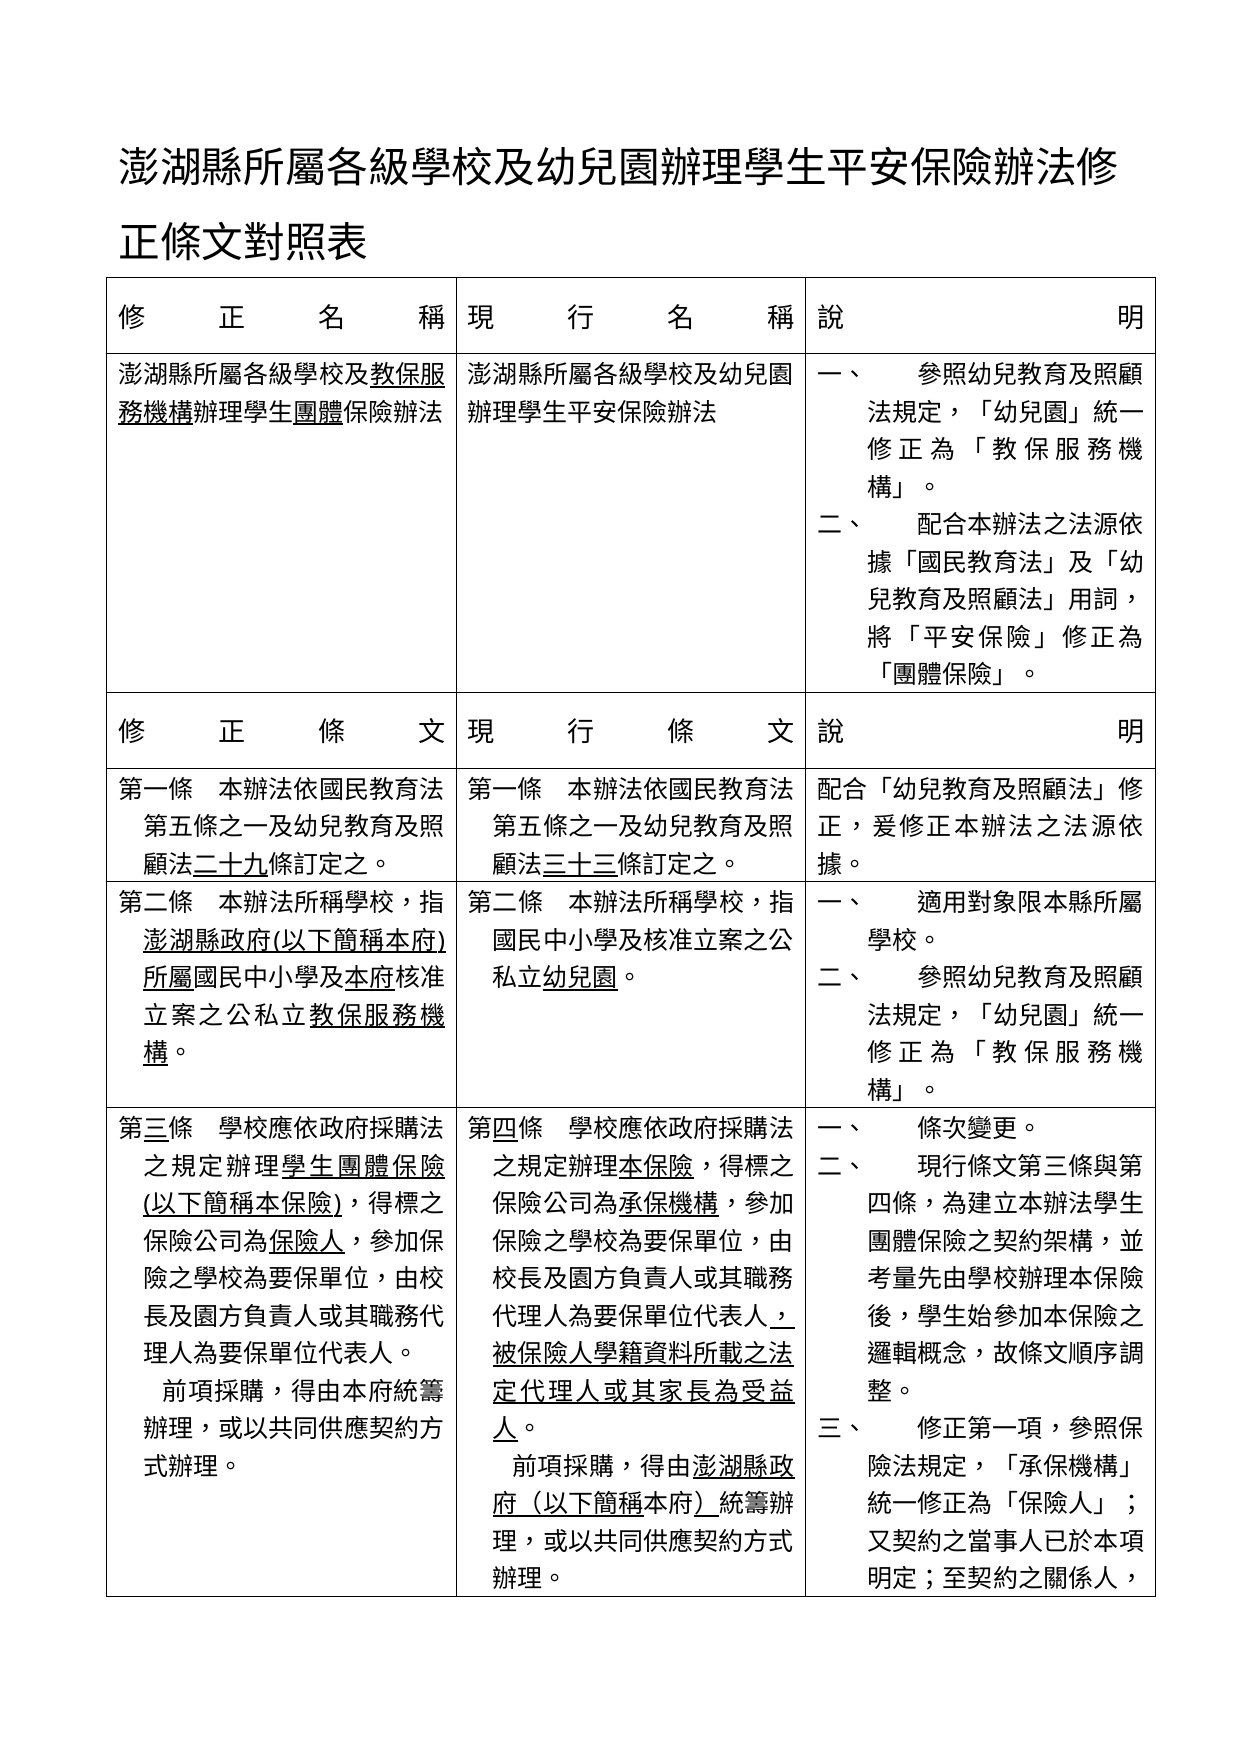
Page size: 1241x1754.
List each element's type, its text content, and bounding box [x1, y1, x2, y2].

table_cell 參照幼兒教育及照顧法規定，「幼兒園」統一修正為「教保服務機構」。 配合本辦法之法源依據「國民教育法」及「幼兒教育及照顧法」用詞，將「平安保險」修正為「團體保險」。 [806, 354, 1155, 692]
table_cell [457, 1108, 805, 1596]
table_header 修正名稱 [107, 278, 456, 353]
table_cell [107, 1108, 456, 1596]
table_cell 第二條 本辦法所稱學校，指澎湖縣政府(以下簡稱本府)所屬國民中小學及本府核准立案之公私立教保服務機構。 [107, 882, 456, 1107]
table_cell 本辦法依國民教育法第五條之一及幼兒教育及照顧法二十九條訂定之。 [107, 769, 456, 881]
table_cell 適用對象限本縣所屬學校。 參照幼兒教育及照顧法規定，「幼兒園」統一修正為「教保服務機構」。 [806, 882, 1155, 1107]
table_cell 本辦法依國民教育法 第五條之一及幼兒教育及照 顧法三十三條訂定之。 [457, 769, 805, 881]
table_cell 澎湖縣所屬各級學校及教保服務機構辦理學生團體保險辦法 [107, 354, 456, 692]
table_cell 第二條 本辦法所稱學校，指國民中小學及核准立案之公私立幼兒園。 [457, 882, 805, 1107]
table_cell 澎湖縣所屬各級學校及幼兒園辦理學生平安保險辦法 [457, 354, 805, 692]
text 澎湖縣所屬各級學校及幼兒園辦理學生平安保險辦法修正條文對照表 [118, 127, 1122, 277]
table_cell 修正條文 [107, 693, 456, 768]
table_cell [806, 1108, 1155, 1596]
table_cell 配合「幼兒教育及照顧法」修正，爰修正本辦法之法源依據。 [806, 769, 1155, 881]
table_cell 說明 [806, 693, 1155, 768]
table_header 說明 [806, 278, 1155, 353]
table_cell 現行條文 [457, 693, 805, 768]
table_header 現行名稱 [457, 278, 805, 353]
